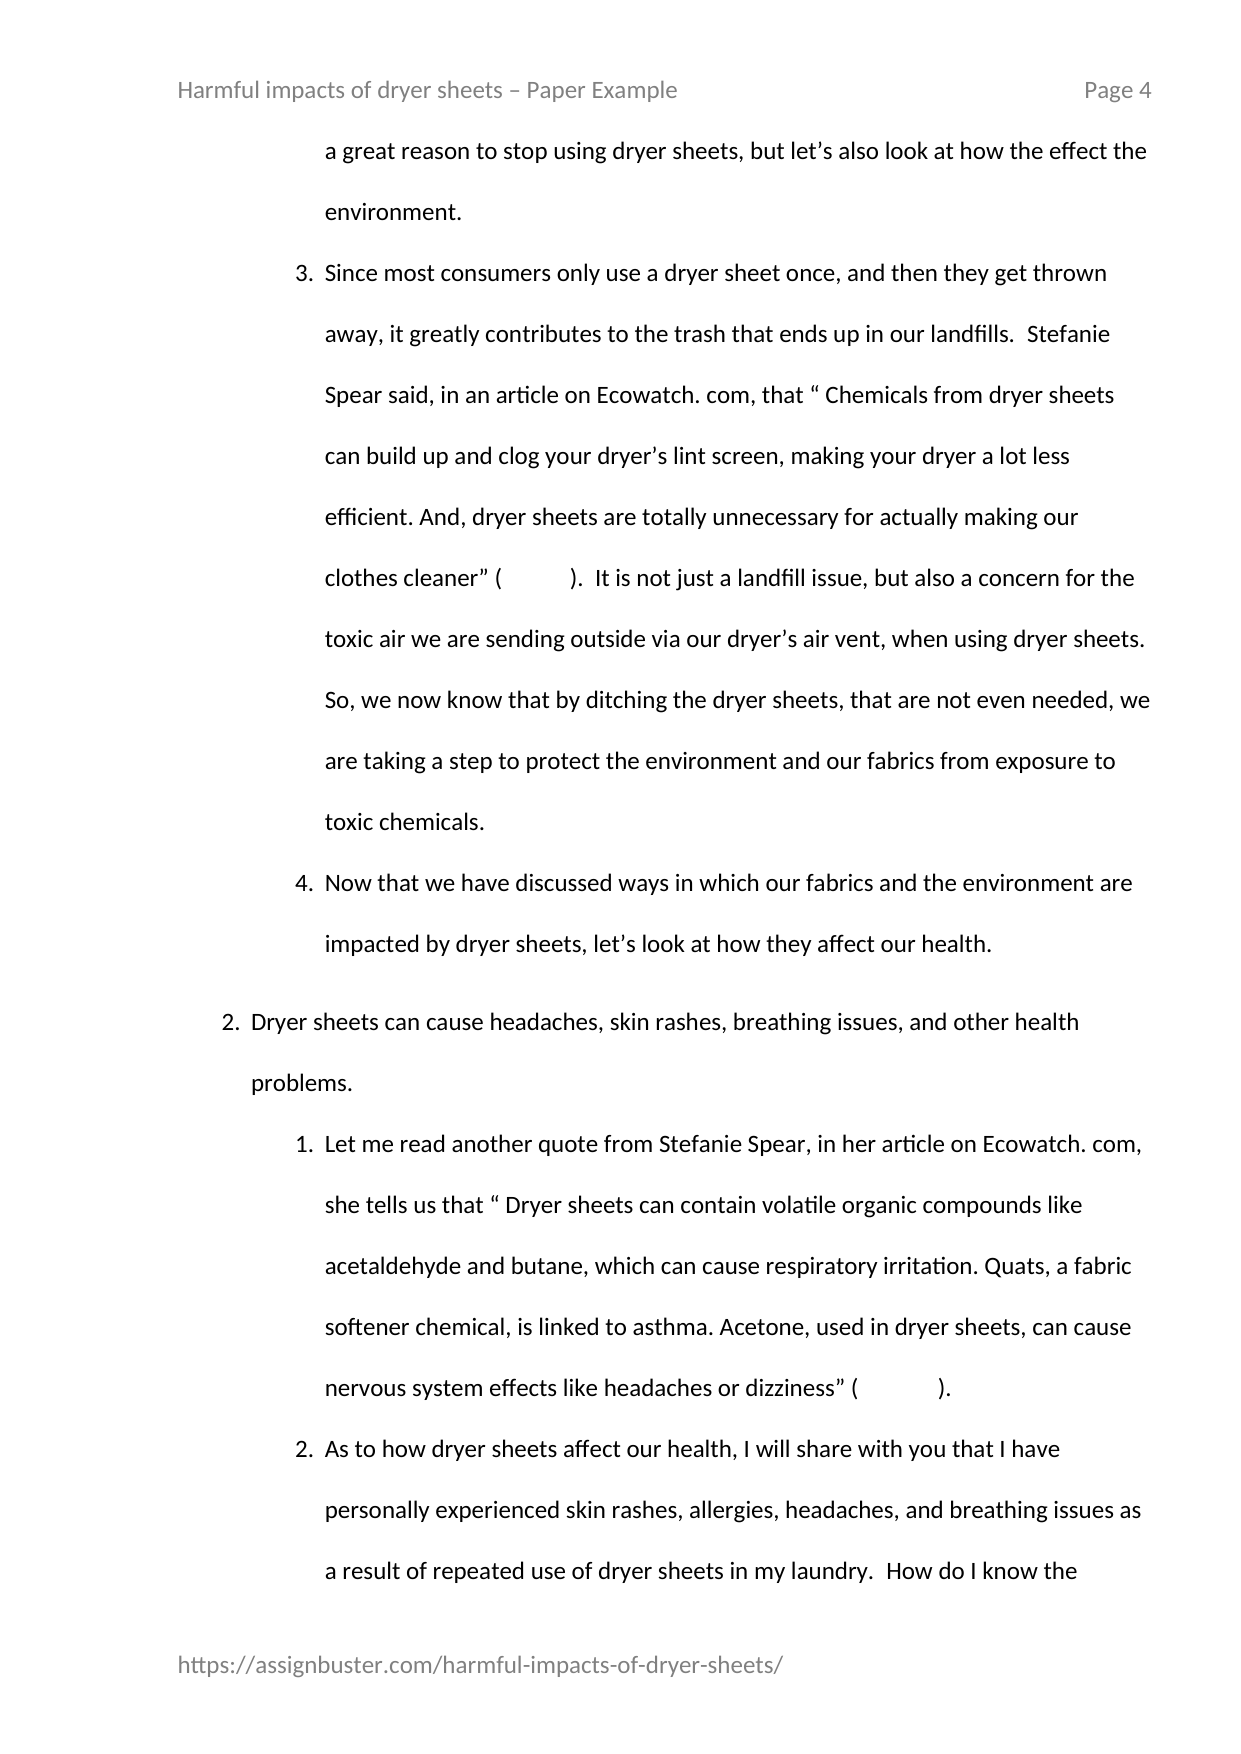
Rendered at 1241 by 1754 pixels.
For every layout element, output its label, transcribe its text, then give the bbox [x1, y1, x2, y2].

list Since most consumers only use a dryer sheet once, and then they get thrown away, it greatly contributes to the trash that ends up in our landfills. Stefanie Spear said, in an article on Ecowatch. com, that “ Chemicals from dryer sheets can build up and clog your dryer’s lint screen, making your dryer a lot less efficient. And, dryer sheets are totally unnecessary for actually making our clothes cleaner” ( ). It is not just a landfill issue, but also a concern for the toxic air we are sending outside via our dryer’s air vent, when using dryer sheets. So, we now know that by ditching the dryer sheets, that are not even needed, we are taking a step to protect the environment and our fabrics from exposure to toxic chemicals. [295, 257, 1152, 837]
list Let me read another quote from Stefanie Spear, in her article on Ecowatch. com, she tells us that “ Dryer sheets can contain volatile organic compounds like acetaldehyde and butane, which can cause respiratory irritation. Quats, a fabric softener chemical, is linked to asthma. Acetone, used in dryer sheets, can cause nervous system effects like headaches or dizziness” ( ). [295, 1128, 1152, 1403]
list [295, 135, 1152, 226]
list Dryer sheets can cause headaches, skin rashes, breathing issues, and other health problems. [221, 1006, 1152, 1098]
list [295, 1433, 1152, 1586]
list Now that we have discussed ways in which our fabrics and the environment are impacted by dryer sheets, let’s look at how they affect our health. [295, 867, 1152, 959]
